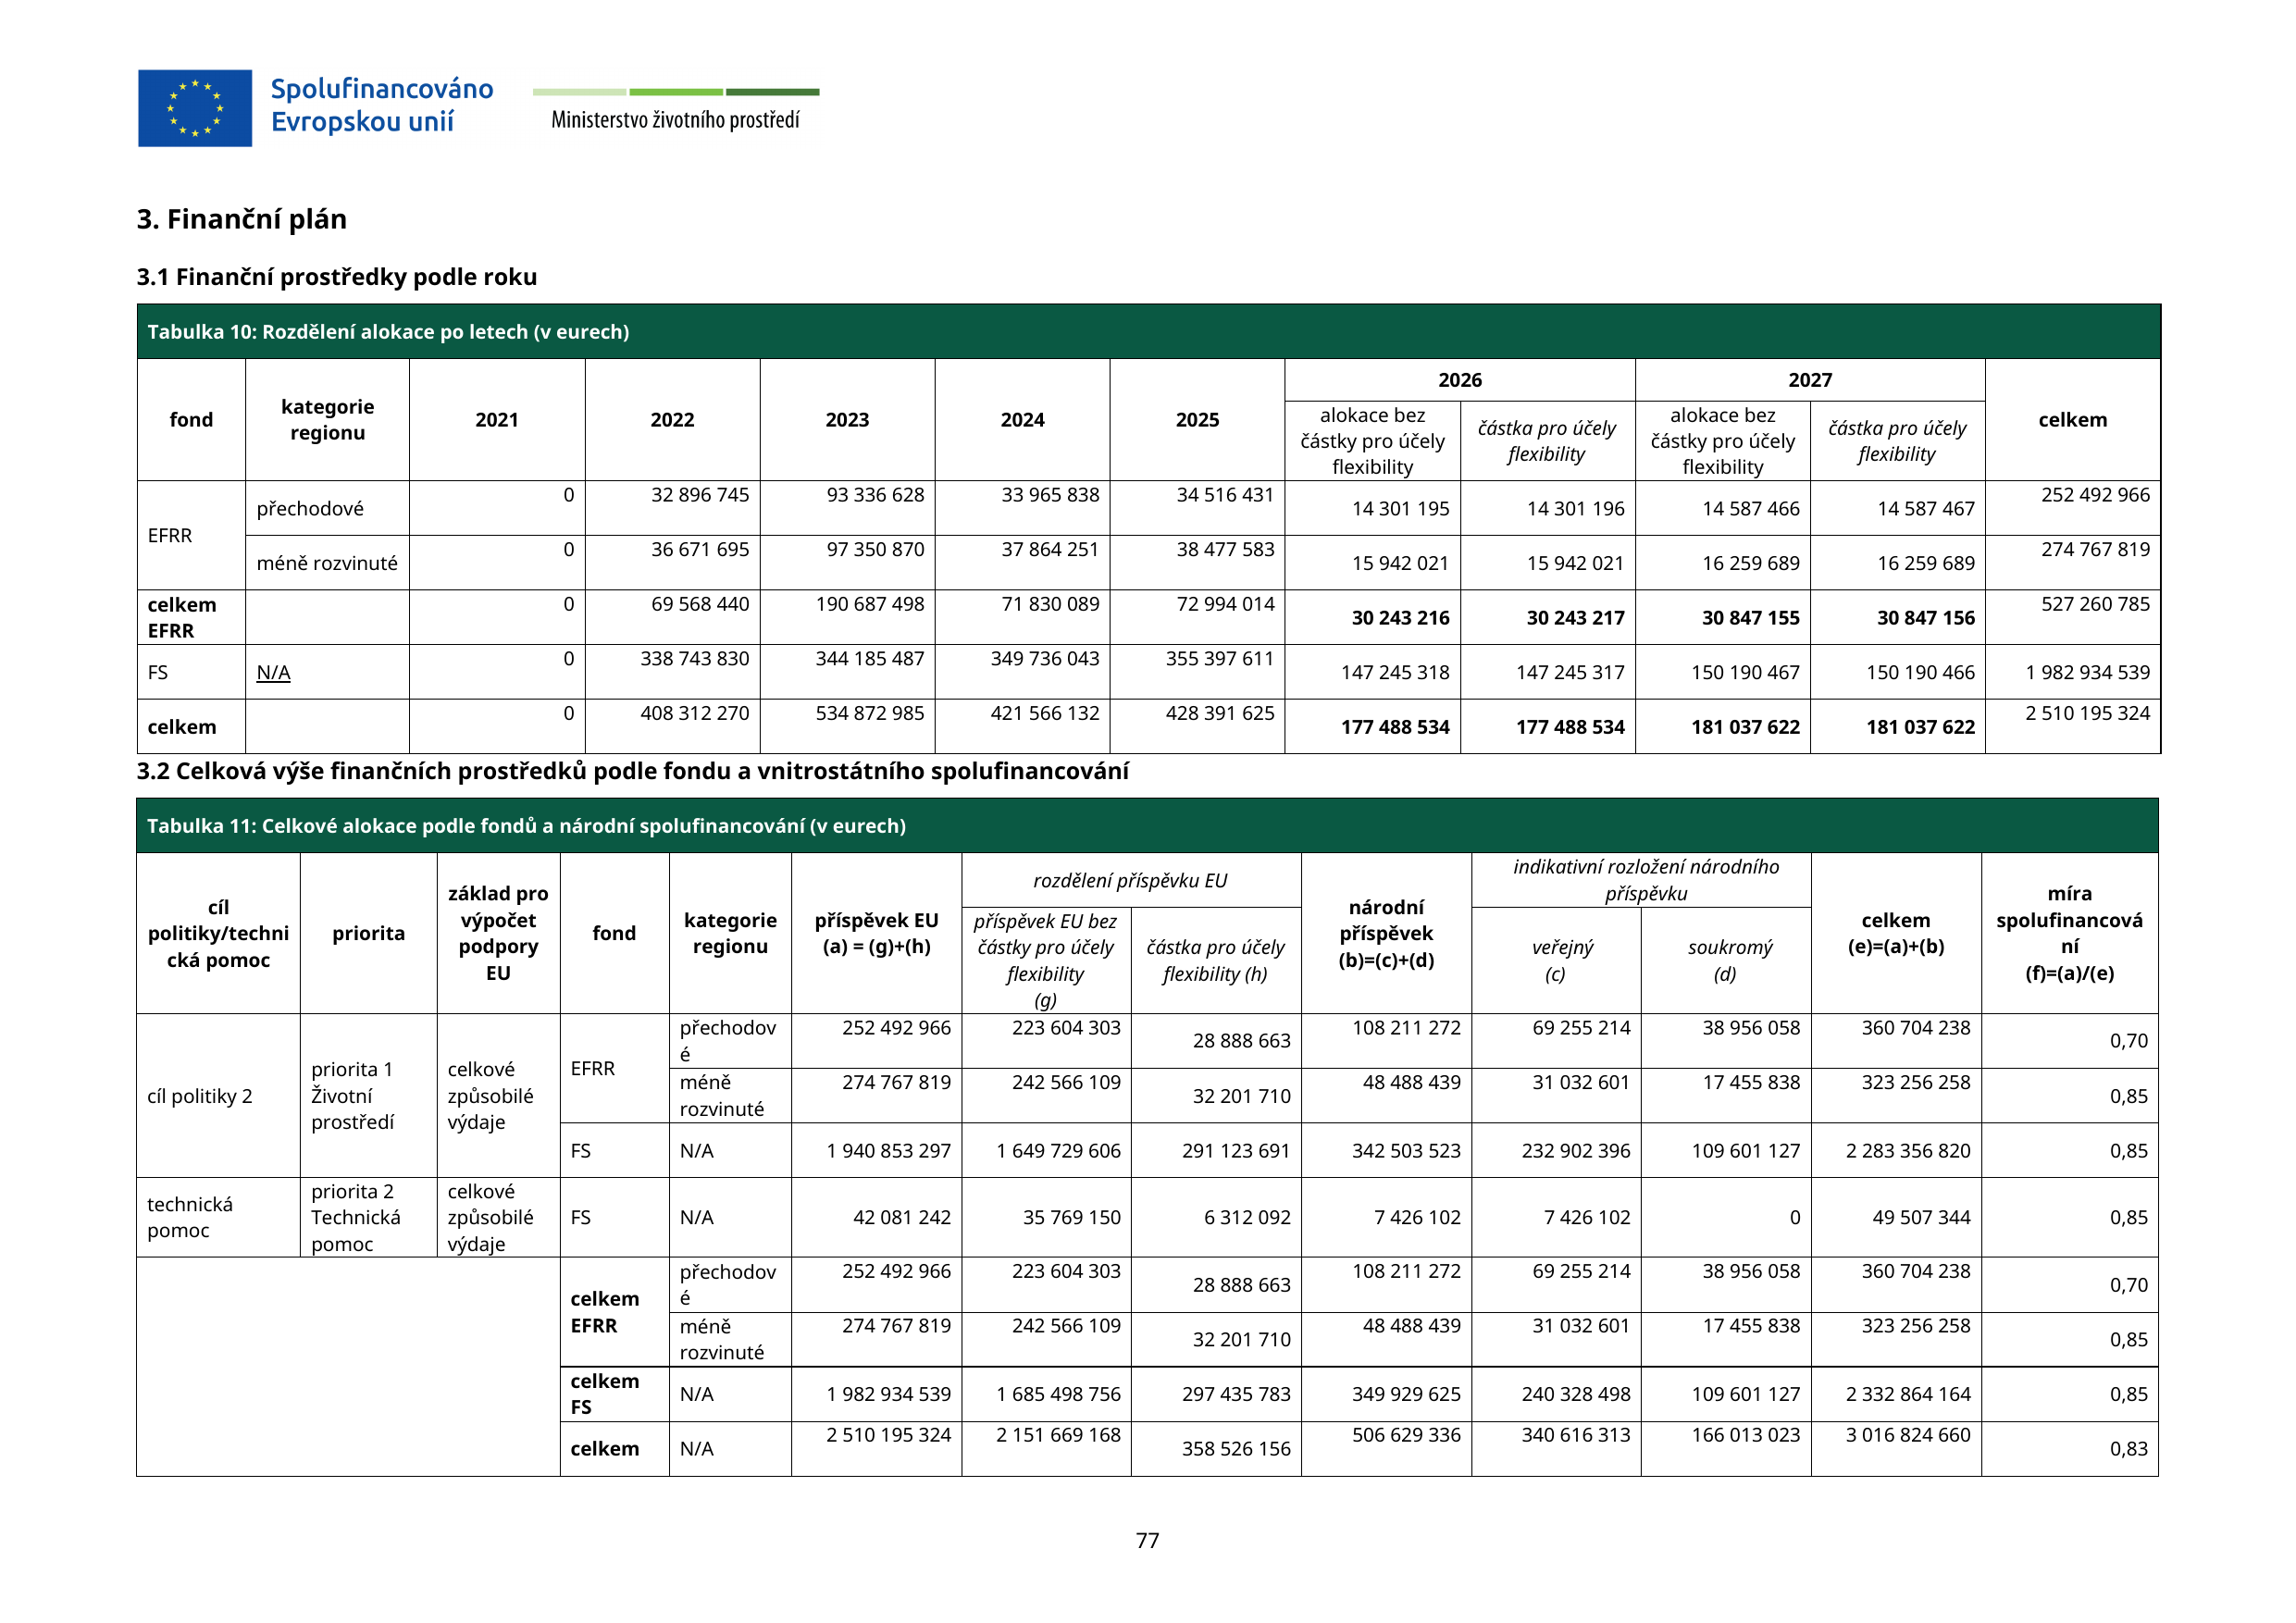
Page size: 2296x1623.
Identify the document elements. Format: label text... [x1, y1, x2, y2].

table_cell 1 940 853 297 [792, 1123, 962, 1177]
table_cell celkové způsobilé výdaje [438, 1014, 560, 1177]
table_cell méně rozvinuté [670, 1069, 791, 1122]
table_cell 0,85 [1982, 1069, 2158, 1122]
table_cell fond [561, 853, 669, 1013]
table_cell 181 037 622 [1811, 700, 1985, 753]
table_cell 71 830 089 [936, 590, 1110, 644]
table_cell 181 037 622 [1636, 700, 1810, 753]
table_cell 2 332 864 164 [1812, 1368, 1981, 1421]
table_cell 17 455 838 [1642, 1313, 1811, 1366]
table_cell celkem EFRR [138, 590, 245, 644]
table_cell kategorie regionu [246, 359, 409, 480]
table_cell EFRR [561, 1014, 669, 1122]
table_cell částka pro účely flexibility (h) [1132, 908, 1301, 1013]
table_cell částka pro účely flexibility [1461, 402, 1635, 480]
table_cell 31 032 601 [1472, 1313, 1641, 1366]
table_cell 37 864 251 [936, 536, 1110, 589]
table_cell 38 956 058 [1642, 1258, 1811, 1311]
table_cell přechodové [670, 1014, 791, 1068]
table_cell 360 704 238 [1812, 1258, 1981, 1311]
table_cell přechodové [670, 1258, 791, 1311]
table_cell 360 704 238 [1812, 1014, 1981, 1068]
table_cell 2025 [1111, 359, 1285, 480]
table_cell 358 526 156 [1132, 1422, 1301, 1475]
table_cell 48 488 439 [1302, 1069, 1471, 1122]
table_cell 72 994 014 [1111, 590, 1285, 644]
table_cell 3 016 824 660 [1812, 1422, 1981, 1475]
table_cell 0 [410, 645, 585, 699]
table_cell 0 [410, 536, 585, 589]
subtitle Finanční plán [137, 201, 2159, 237]
table_cell příspěvek EU bez částky pro účely flexibility (g) [962, 908, 1131, 1013]
table_cell 349 929 625 [1302, 1368, 1471, 1421]
table_cell 15 942 021 [1461, 536, 1635, 589]
table_cell EFRR [138, 481, 245, 589]
table_cell 108 211 272 [1302, 1014, 1471, 1068]
table_cell 150 190 467 [1636, 645, 1810, 699]
table_cell 30 243 217 [1461, 590, 1635, 644]
table_cell 2 283 356 820 [1812, 1123, 1981, 1177]
table_cell priorita [301, 853, 437, 1013]
table_cell 2 510 195 324 [792, 1422, 962, 1475]
table_cell 252 492 966 [792, 1258, 962, 1311]
table_cell fond [138, 359, 245, 480]
table_cell 0 [410, 481, 585, 535]
table_cell priorita 2 Technická pomoc [301, 1178, 437, 1257]
table_cell 30 243 216 [1285, 590, 1460, 644]
table_cell N/A [246, 645, 409, 699]
table_cell 232 902 396 [1472, 1123, 1641, 1177]
table_cell 2024 [936, 359, 1110, 480]
table_cell 291 123 691 [1132, 1123, 1301, 1177]
table_cell N/A [670, 1123, 791, 1177]
table_cell 190 687 498 [761, 590, 935, 644]
table_cell 14 301 196 [1461, 481, 1635, 535]
table_cell 35 769 150 [962, 1178, 1131, 1257]
table_cell 177 488 534 [1285, 700, 1460, 753]
table_cell 14 587 467 [1811, 481, 1985, 535]
table_header Tabulka 10: Rozdělení alokace po letech (v eurech) [138, 304, 2160, 358]
table_cell 408 312 270 [586, 700, 760, 753]
table_cell 17 455 838 [1642, 1069, 1811, 1122]
table_cell 2022 [586, 359, 760, 480]
text 3.1 Finanční prostředky podle roku [137, 260, 2159, 291]
table_cell 0,85 [1982, 1123, 2158, 1177]
table_cell alokace bez částky pro účely flexibility [1285, 402, 1460, 480]
table_cell rozdělení příspěvku EU [962, 853, 1301, 907]
table_cell cíl politiky/technická pomoc [137, 853, 300, 1013]
table_cell 2 151 669 168 [962, 1422, 1131, 1475]
table_cell celkem [138, 700, 245, 753]
table_cell míra spolufinancování (f)=(a)/(e) [1982, 853, 2158, 1013]
table_cell 1 982 934 539 [1986, 645, 2160, 699]
table_cell 38 477 583 [1111, 536, 1285, 589]
table_cell méně rozvinuté [246, 536, 409, 589]
table_cell 274 767 819 [792, 1069, 962, 1122]
table_cell 0,83 [1982, 1422, 2158, 1475]
table_cell 274 767 819 [1986, 536, 2160, 589]
table_cell celkem EFRR [561, 1258, 669, 1366]
table_cell N/A [670, 1178, 791, 1257]
table_cell 147 245 317 [1461, 645, 1635, 699]
table_cell 2021 [410, 359, 585, 480]
table_cell 242 566 109 [962, 1069, 1131, 1122]
table_cell 30 847 155 [1636, 590, 1810, 644]
table_cell 14 587 466 [1636, 481, 1810, 535]
table_cell 2023 [761, 359, 935, 480]
table_cell 338 743 830 [586, 645, 760, 699]
table_cell FS [561, 1178, 669, 1257]
table_cell 1 982 934 539 [792, 1368, 962, 1421]
table_cell 38 956 058 [1642, 1014, 1811, 1068]
table_cell technická pomoc [137, 1178, 300, 1257]
table_cell 342 503 523 [1302, 1123, 1471, 1177]
table_cell 7 426 102 [1472, 1178, 1641, 1257]
table_cell méně rozvinuté [670, 1313, 791, 1366]
table_cell celkem (e)=(a)+(b) [1812, 853, 1981, 1013]
table_cell 108 211 272 [1302, 1258, 1471, 1311]
table_cell 1 649 729 606 [962, 1123, 1131, 1177]
table_cell 297 435 783 [1132, 1368, 1301, 1421]
table_cell 0 [410, 590, 585, 644]
table_cell 240 328 498 [1472, 1368, 1641, 1421]
table_cell [137, 1258, 560, 1475]
table_cell 0,85 [1982, 1313, 2158, 1366]
table_cell 93 336 628 [761, 481, 935, 535]
table_cell alokace bez částky pro účely flexibility [1636, 402, 1810, 480]
table_cell přechodové [246, 481, 409, 535]
table_cell 33 965 838 [936, 481, 1110, 535]
table_cell FS [138, 645, 245, 699]
picture [136, 68, 825, 149]
table_cell základ pro výpočet podpory EU [438, 853, 560, 1013]
table_cell 32 896 745 [586, 481, 760, 535]
table_cell celkem [561, 1422, 669, 1475]
table_cell veřejný (c) [1472, 908, 1641, 1013]
table_cell 15 942 021 [1285, 536, 1460, 589]
table_cell 14 301 195 [1285, 481, 1460, 535]
table_cell 0,70 [1982, 1258, 2158, 1311]
table_cell 223 604 303 [962, 1014, 1131, 1068]
table_cell 2 510 195 324 [1986, 700, 2160, 753]
table_cell 421 566 132 [936, 700, 1110, 753]
table_cell 534 872 985 [761, 700, 935, 753]
table_cell 48 488 439 [1302, 1313, 1471, 1366]
table_cell 28 888 663 [1132, 1258, 1301, 1311]
table_cell 252 492 966 [1986, 481, 2160, 535]
table_cell 32 201 710 [1132, 1313, 1301, 1366]
table_cell celkové způsobilé výdaje [438, 1178, 560, 1257]
table_cell celkem FS [561, 1368, 669, 1421]
table_cell 428 391 625 [1111, 700, 1285, 753]
table_cell 69 255 214 [1472, 1014, 1641, 1068]
table_cell 349 736 043 [936, 645, 1110, 699]
table_cell cíl politiky 2 [137, 1014, 300, 1177]
table_cell 32 201 710 [1132, 1069, 1301, 1122]
table_cell 30 847 156 [1811, 590, 1985, 644]
table_header Tabulka 11: Celkové alokace podle fondů a národní spolufinancování (v eurech) [137, 799, 2158, 852]
table_cell 109 601 127 [1642, 1368, 1811, 1421]
table_cell 506 629 336 [1302, 1422, 1471, 1475]
table_cell priorita 1 Životní prostředí [301, 1014, 437, 1177]
table_cell 166 013 023 [1642, 1422, 1811, 1475]
table_cell 150 190 466 [1811, 645, 1985, 699]
text 3.2 Celková výše finančních prostředků podle fondu a vnitrostátního spolufinancování [137, 754, 2159, 786]
table_cell částka pro účely flexibility [1811, 402, 1985, 480]
table_cell 6 312 092 [1132, 1178, 1301, 1257]
table_cell 97 350 870 [761, 536, 935, 589]
table_cell 31 032 601 [1472, 1069, 1641, 1122]
table_cell 0,70 [1982, 1014, 2158, 1068]
table_cell 1 685 498 756 [962, 1368, 1131, 1421]
table_cell 0,85 [1982, 1368, 2158, 1421]
table_cell 0 [410, 700, 585, 753]
table_cell 16 259 689 [1811, 536, 1985, 589]
table_cell 2026 [1285, 359, 1635, 401]
table_cell [246, 700, 409, 753]
table_cell 0 [1642, 1178, 1811, 1257]
table_cell národní příspěvek (b)=(c)+(d) [1302, 853, 1471, 1013]
table_cell 2027 [1636, 359, 1985, 401]
table_cell celkem [1986, 359, 2160, 480]
table_cell 16 259 689 [1636, 536, 1810, 589]
table_cell indikativní rozložení národního příspěvku [1472, 853, 1811, 907]
table_cell 7 426 102 [1302, 1178, 1471, 1257]
table_cell 323 256 258 [1812, 1069, 1981, 1122]
table_cell 0,85 [1982, 1178, 2158, 1257]
table_cell 223 604 303 [962, 1258, 1131, 1311]
table_cell 49 507 344 [1812, 1178, 1981, 1257]
table_cell N/A [670, 1422, 791, 1475]
table_cell 109 601 127 [1642, 1123, 1811, 1177]
table_cell 355 397 611 [1111, 645, 1285, 699]
table_cell 242 566 109 [962, 1313, 1131, 1366]
table_cell kategorie regionu [670, 853, 791, 1013]
table_cell 344 185 487 [761, 645, 935, 699]
table_cell [246, 590, 409, 644]
table_cell příspěvek EU (a) = (g)+(h) [792, 853, 962, 1013]
table_cell 527 260 785 [1986, 590, 2160, 644]
table_cell 28 888 663 [1132, 1014, 1301, 1068]
table_cell 147 245 318 [1285, 645, 1460, 699]
table_cell 323 256 258 [1812, 1313, 1981, 1366]
table_cell 340 616 313 [1472, 1422, 1641, 1475]
table_cell N/A [670, 1368, 791, 1421]
table_cell 36 671 695 [586, 536, 760, 589]
table_cell FS [561, 1123, 669, 1177]
table_cell 34 516 431 [1111, 481, 1285, 535]
table_cell 177 488 534 [1461, 700, 1635, 753]
table_cell 69 255 214 [1472, 1258, 1641, 1311]
table_cell soukromý (d) [1642, 908, 1811, 1013]
table_cell 69 568 440 [586, 590, 760, 644]
table_cell 252 492 966 [792, 1014, 962, 1068]
table_cell 42 081 242 [792, 1178, 962, 1257]
table_cell 274 767 819 [792, 1313, 962, 1366]
